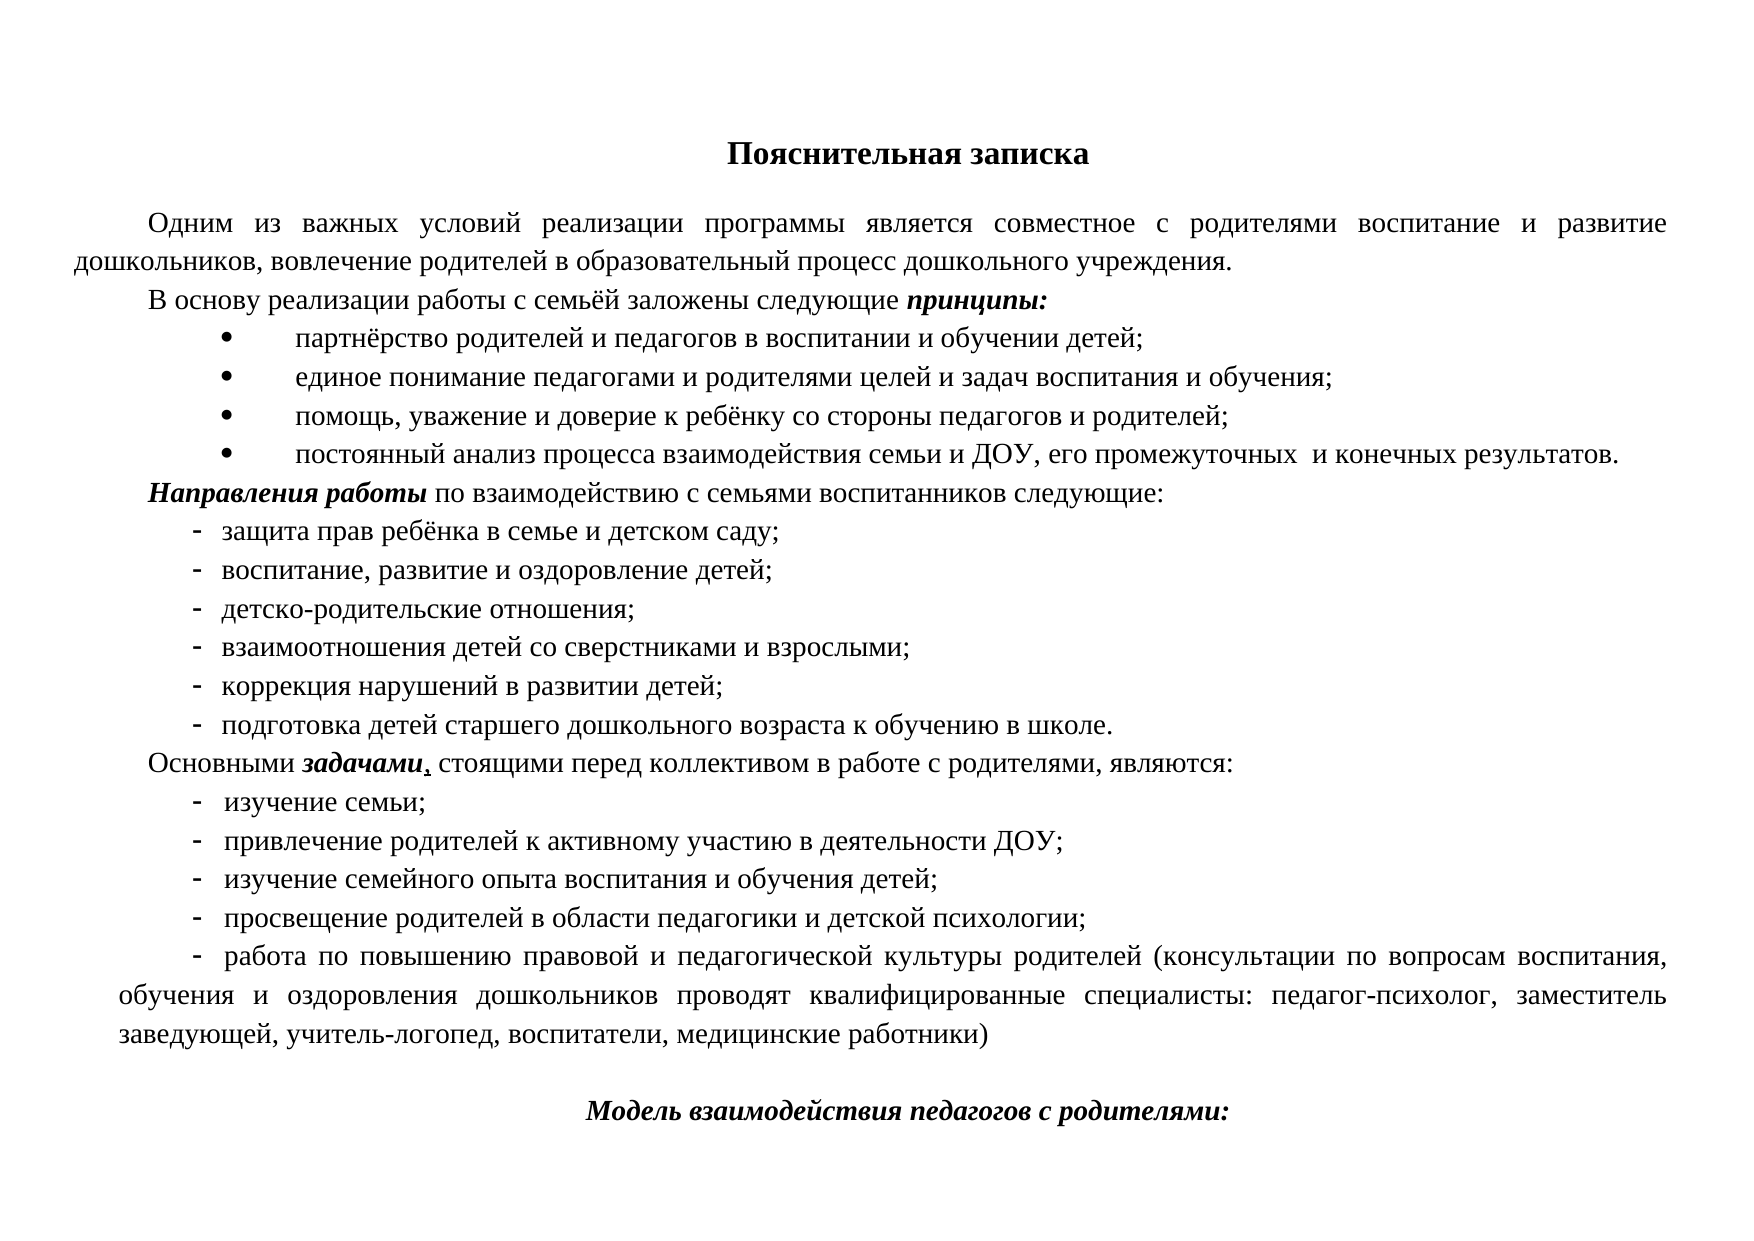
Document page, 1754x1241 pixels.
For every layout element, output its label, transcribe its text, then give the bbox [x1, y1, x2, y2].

list помощь, уважение и доверие к ребёнку со стороны педагогов и родителей; [148, 398, 1668, 431]
list изучение семейного опыта воспитания и обучения детей; [118, 861, 1668, 895]
list просвещение родителей в области педагогики и детской психологии; [118, 900, 1668, 933]
text Пояснительная записка [74, 133, 1668, 171]
list защита прав ребёнка в семье и детском саду; [118, 513, 1668, 547]
list постоянный анализ процесса взаимодействия семьи и ДОУ, его промежуточных и конечных результатов. [148, 436, 1668, 470]
list единое понимание педагогами и родителями целей и задач воспитания и обучения; [148, 359, 1668, 393]
text Модель взаимодействия педагогов с родителями: [74, 1093, 1668, 1126]
list коррекция нарушений в развитии детей; [118, 668, 1668, 702]
list партнёрство родителей и педагогов в воспитании и обучении детей; [148, 320, 1668, 354]
list работа по повышению правовой и педагогической культуры родителей (консультации по вопросам воспитания, обучения и оздоровления дошкольников проводят квалифицированные специалисты: педагог-психолог, заместитель заведующей, учитель-логопед, воспитатели, медицинские работники) [118, 938, 1668, 1049]
text В основу реализации работы с семьёй заложены следующие принципы: [74, 282, 1668, 315]
text Основными задачами, стоящими перед коллективом в работе с родителями, являются: [74, 745, 1668, 779]
list подготовка детей старшего дошкольного возраста к обучению в школе. [118, 707, 1668, 740]
text Направления работы по взаимодействию с семьями воспитанников следующие: [74, 475, 1668, 508]
list изучение семьи; [118, 784, 1668, 818]
list привлечение родителей к активному участию в деятельности ДОУ; [118, 823, 1668, 856]
list детско-родительские отношения; [118, 591, 1668, 624]
list воспитание, развитие и оздоровление детей; [118, 552, 1668, 586]
list взаимоотношения детей со сверстниками и взрослыми; [118, 629, 1668, 663]
text Одним из важных условий реализации программы является совместное с родителями воспитание и развитие дошкольников, вовлечение родителей в образовательный процесс дошкольного учреждения. [74, 205, 1668, 277]
